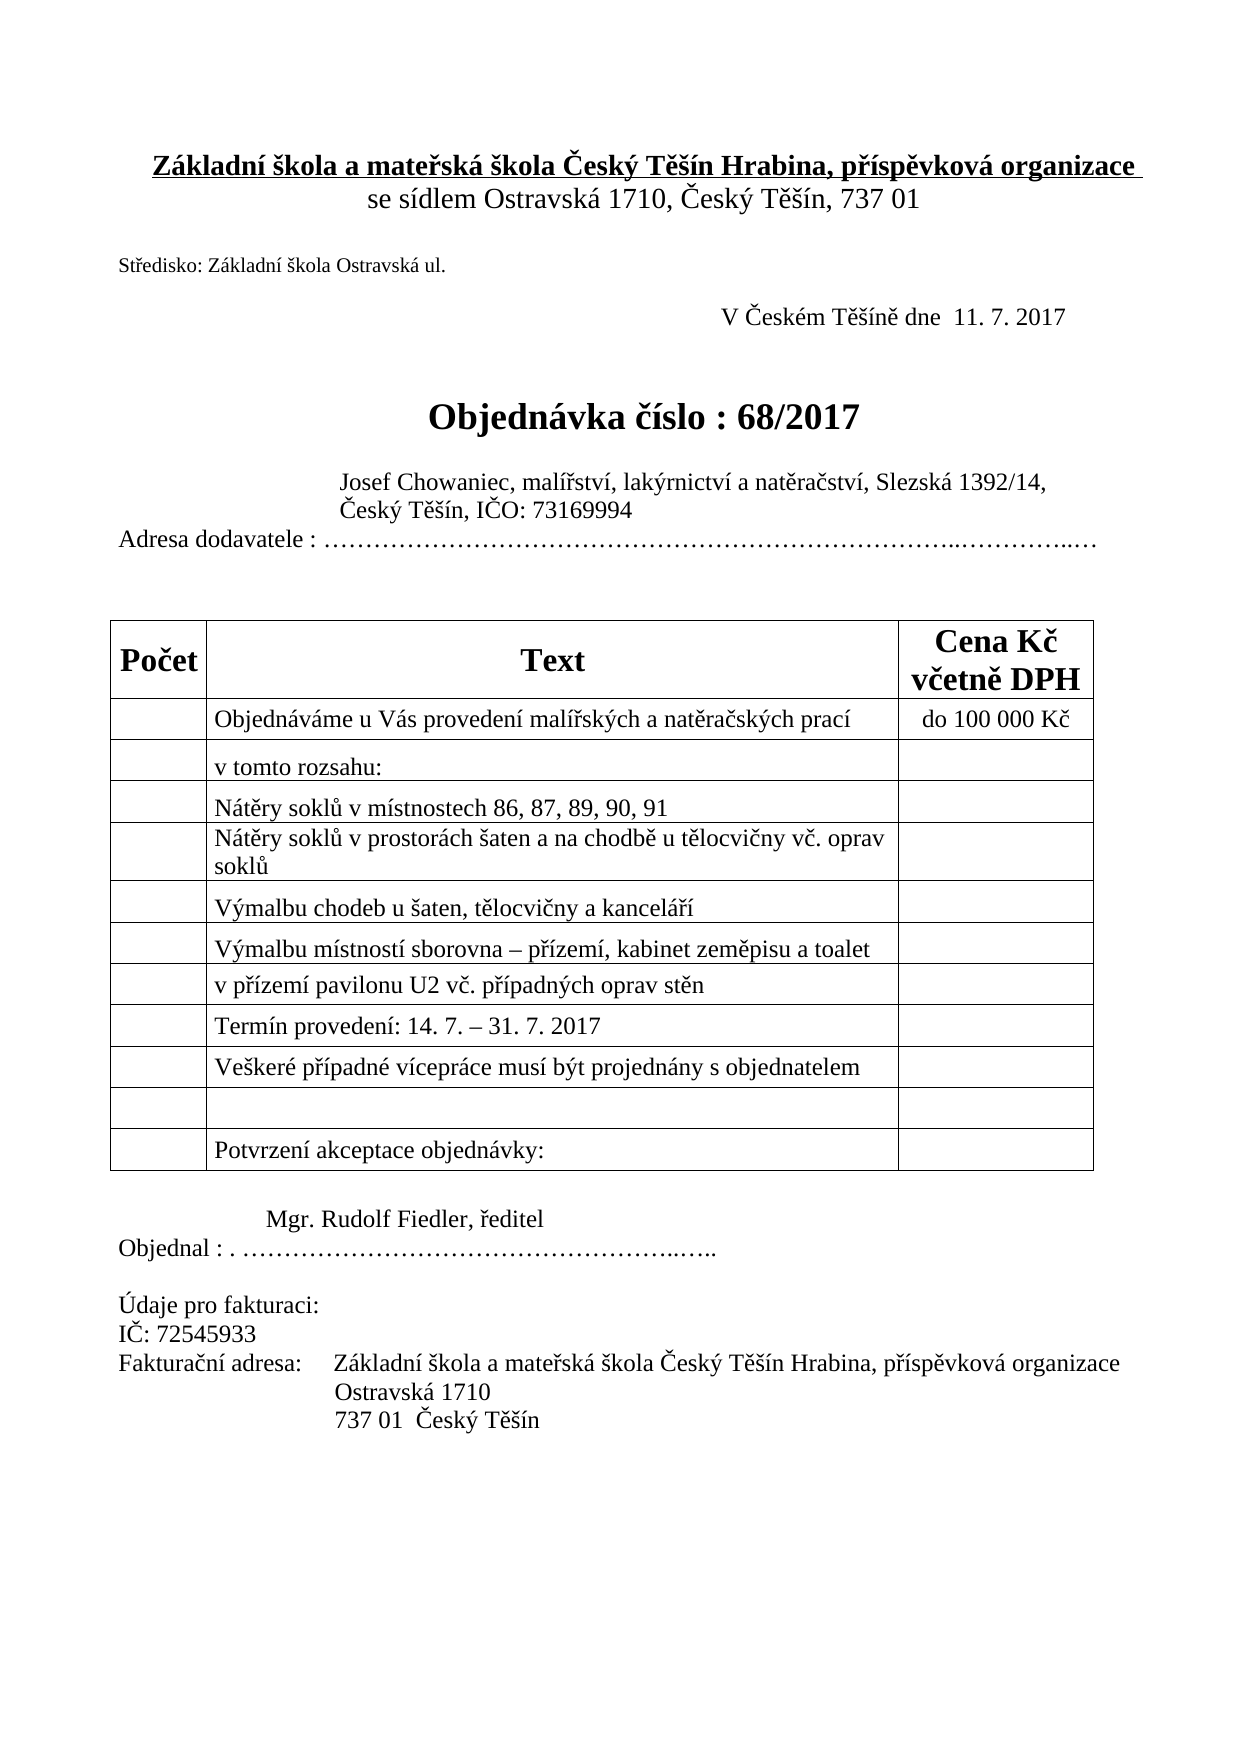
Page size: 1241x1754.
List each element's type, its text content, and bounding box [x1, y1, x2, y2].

table_cell Objednáváme u Vás provedení malířských a natěračských prací [207, 699, 898, 739]
text Josef Chowaniec, malířství, lakýrnictví a natěračství, Slezská 1392/14, [118, 467, 1169, 495]
table_cell Potvrzení akceptace objednávky: [207, 1129, 898, 1170]
table_cell [111, 923, 206, 963]
table_cell [899, 781, 1093, 822]
table_cell [207, 1088, 898, 1128]
text Český Těšín, IČO: 73169994 [118, 495, 1169, 524]
table_cell do 100 000 Kč [899, 699, 1093, 739]
table_cell [899, 1088, 1093, 1128]
text Objednal : . ……………………………………………..….. [118, 1233, 1169, 1262]
table_cell Nátěry soklů v místnostech 86, 87, 89, 90, 91 [207, 781, 898, 822]
table_cell [111, 823, 206, 880]
table_header Cena Kč včetně DPH [899, 621, 1093, 698]
table_cell [899, 1047, 1093, 1087]
table_cell Nátěry soklů v prostorách šaten a na chodbě u tělocvičny vč. oprav soklů [207, 823, 898, 880]
table_cell [899, 964, 1093, 1004]
table_cell [111, 964, 206, 1004]
subtitle Objednávka číslo : 68/2017 [118, 395, 1169, 438]
text 737 01 Český Těšín [118, 1406, 1169, 1434]
title se sídlem Ostravská 1710, Český Těšín, 737 01 [118, 181, 1169, 215]
table_header Text [207, 621, 898, 698]
table_cell [111, 740, 206, 780]
table_cell [899, 1005, 1093, 1046]
table_cell [111, 1005, 206, 1046]
table_cell [111, 781, 206, 822]
table_cell v tomto rozsahu: [207, 740, 898, 780]
text Mgr. Rudolf Fiedler, ředitel [118, 1204, 1169, 1233]
table_header Počet [111, 621, 206, 698]
table_cell [899, 881, 1093, 922]
table_cell Výmalbu chodeb u šaten, tělocvičny a kanceláří [207, 881, 898, 922]
table_cell Výmalbu místností sborovna – přízemí, kabinet zeměpisu a toalet [207, 923, 898, 963]
table_cell [111, 699, 206, 739]
table_cell [899, 823, 1093, 880]
table_cell [899, 740, 1093, 780]
table_cell v přízemí pavilonu U2 vč. případných oprav stěn [207, 964, 898, 1004]
table_cell Termín provedení: 14. 7. – 31. 7. 2017 [207, 1005, 898, 1046]
text Údaje pro fakturaci: [118, 1291, 1169, 1319]
table_cell [899, 923, 1093, 963]
table_cell [111, 1047, 206, 1087]
text IČ: 72545933 [118, 1319, 1169, 1348]
table_cell Veškeré případné vícepráce musí být projednány s objednatelem [207, 1047, 898, 1087]
table_cell [111, 1129, 206, 1170]
text Středisko: Základní škola Ostravská ul. [118, 253, 1169, 277]
text Fakturační adresa: Základní škola a mateřská škola Český Těšín Hrabina, příspěvková organizace [118, 1348, 1169, 1377]
title Základní škola a mateřská škola Český Těšín Hrabina, příspěvková organizace [118, 148, 1169, 181]
table_cell [111, 881, 206, 922]
subtitle V Českém Těšíně dne 11. 7. 2017 [634, 302, 1169, 331]
table_cell [899, 1129, 1093, 1170]
table_cell [111, 1088, 206, 1128]
text Adresa dodavatele : …………………………………………………………………..…………..… [118, 524, 1169, 553]
text Ostravská 1710 [118, 1377, 1169, 1406]
